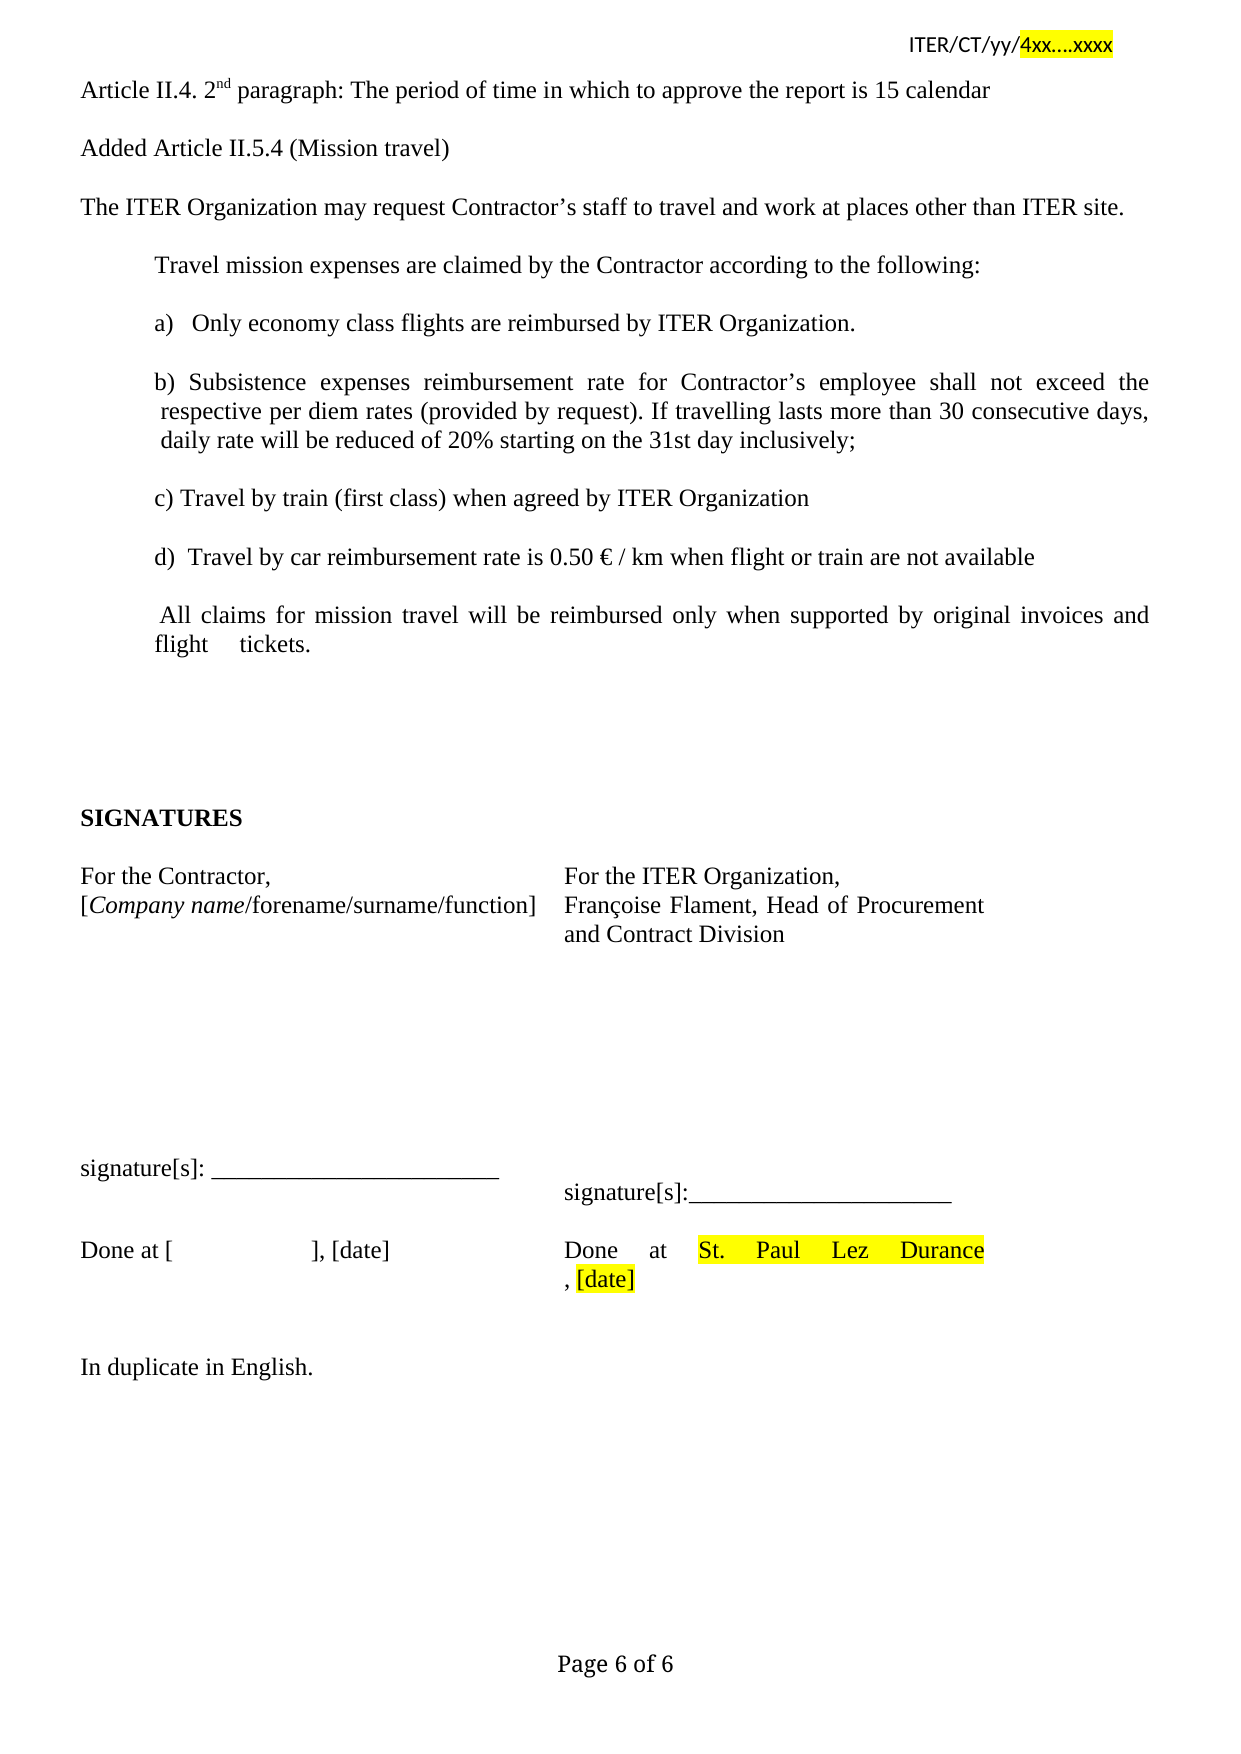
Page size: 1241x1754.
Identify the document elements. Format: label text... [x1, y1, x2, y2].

text Added Article II.5.4 (Mission travel) [80, 133, 1150, 162]
text All claims for mission travel will be reimbursed only when supported by original invoices and flight tickets. [154, 600, 1150, 658]
table_header For the ITER Organization, Françoise Flament, Head of Procurement and Contract Division signature[s]:_____________________ [553, 832, 996, 1235]
text b) Subsistence expenses reimbursement rate for Contractor’s employee shall not exceed the respective per diem rates (provided by request). If travelling lasts more than 30 consecutive days, daily rate will be reduced of 20% starting on the 31st day inclusively; [154, 367, 1150, 454]
text Article II.4. 2nd paragraph: The period of time in which to approve the report is 15 calendar [80, 75, 1150, 104]
table_header For the Contractor, [Company name/forename/surname/function] signature[s]: _______________________ [69, 832, 553, 1235]
text The ITER Organization may request Contractor’s staff to travel and work at places other than ITER site. [80, 192, 1150, 221]
list Only economy class flights are reimbursed by ITER Organization. [154, 308, 1150, 337]
text SIGNATURES [80, 803, 1150, 832]
table_cell Done at [ ], [date] [69, 1235, 553, 1293]
text c) Travel by train (first class) when agreed by ITER Organization [154, 483, 1150, 512]
text Travel mission expenses are claimed by the Contractor according to the following: [154, 250, 1150, 279]
text d) Travel by car reimbursement rate is 0.50 € / km when flight or train are not available [154, 542, 1150, 571]
text In duplicate in English. [80, 1352, 1150, 1381]
table_cell Done at St. Paul Lez Durance , [date] [553, 1235, 996, 1293]
